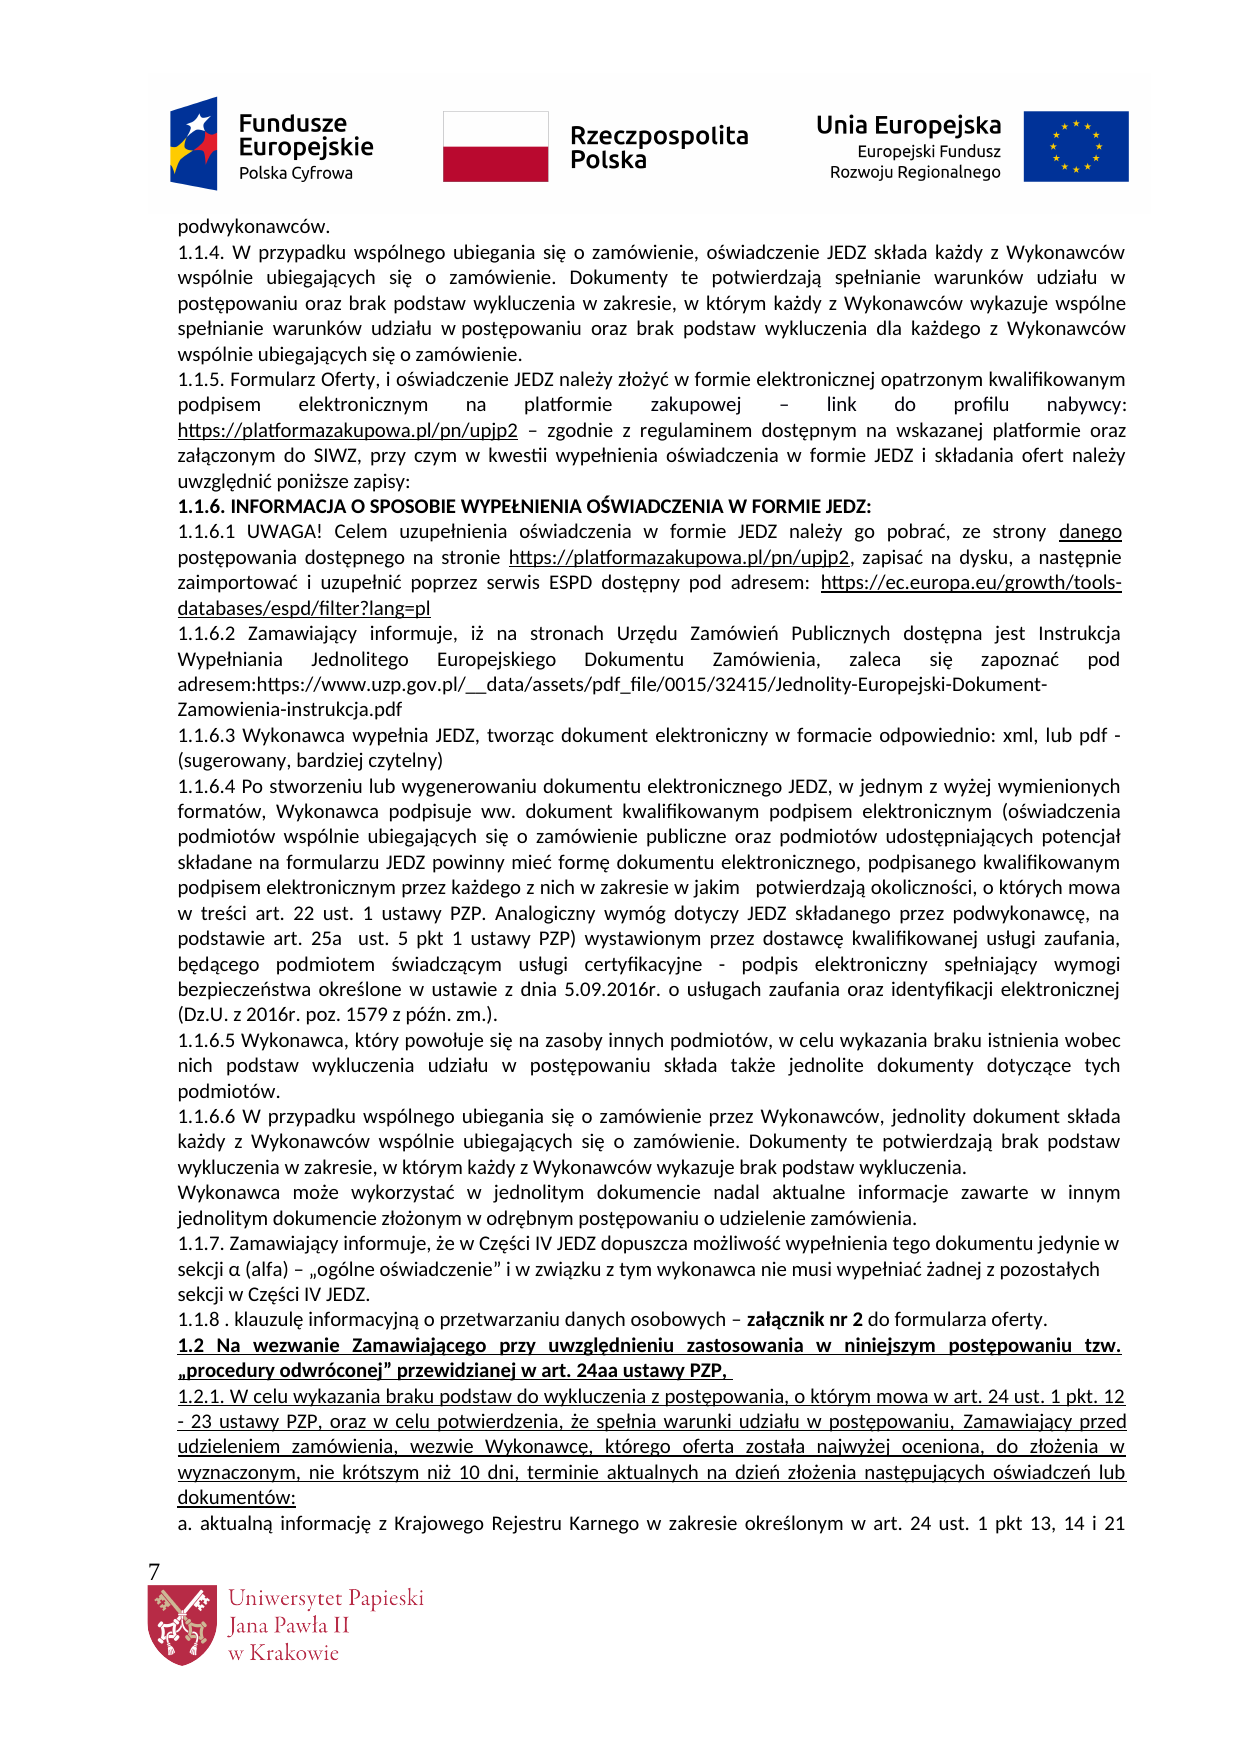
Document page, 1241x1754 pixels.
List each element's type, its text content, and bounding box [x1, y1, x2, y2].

text 1.1.6. INFORMACJA O SPOSOBIE WYPEŁNIENIA OŚWIADCZENIA W FORMIE JEDZ: [177, 493, 1127, 519]
picture [147, 73, 1152, 214]
text 1.2.1. W celu wykazania braku podstaw do wykluczenia z postępowania, o którym mowa w art. 24 ust. 1 pkt. 12 - 23 ustawy PZP, oraz w celu potwierdzenia, że spełnia warunki udziału w postępowaniu, Zamawiający przed udzieleniem zamówienia, wezwie Wykonawcę, którego oferta została najwyżej oceniona, do złożenia w wyznaczonym, nie krótszym niż 10 dni, terminie aktualnych na dzień złożenia następujących oświadczeń lub dokumentów: [177, 1383, 1127, 1430]
text 1.2.1. W celu wykazania braku podstaw do wykluczenia z postępowania, o którym mowa w art. 24 ust. 1 pkt. 12 - 23 ustawy PZP, oraz w celu potwierdzenia, że spełnia warunki udziału w postępowaniu, Zamawiający przed udzieleniem zamówienia, wezwie Wykonawcę, którego oferta została najwyżej oceniona, do złożenia w wyznaczonym, nie krótszym niż 10 dni, terminie aktualnych na dzień złożenia następujących oświadczeń lub dokumentów: [177, 1431, 1127, 1481]
text Wykonawca może wykorzystać w jednolitym dokumencie nadal aktualne informacje zawarte w innym jednolitym dokumencie złożonym w odrębnym postępowaniu o udzielenie zamówienia. [177, 1179, 1122, 1230]
text 1.1.6.3 Wykonawca wypełnia JEDZ, tworząc dokument elektroniczny w formacie odpowiednio: xml, lub pdf - (sugerowany, bardziej czytelny) [177, 722, 1122, 773]
text 1.1.8 . klauzulę informacyjną o przetwarzaniu danych osobowych – załącznik nr 2 do formularza oferty. [177, 1307, 1122, 1332]
text 1.1.7. Zamawiający informuje, że w Części IV JEDZ dopuszcza możliwość wypełnienia tego dokumentu jedynie w sekcji α (alfa) – „ogólne oświadczenie” i w związku z tym wykonawca nie musi wypełniać żadnej z pozostałych sekcji w Części IV JEDZ. [177, 1230, 1122, 1307]
text 1.2 Na wezwanie Zamawiającego przy uwzględnieniu zastosowania w niniejszym postępowaniu tzw. „procedury odwróconej” przewidzianej w art. 24aa ustawy PZP, [177, 1355, 1122, 1383]
text 1.1.6.5 Wykonawca, który powołuje się na zasoby innych podmiotów, w celu wykazania braku istnienia wobec nich podstaw wykluczenia udziału w postępowaniu składa także jednolite dokumenty dotyczące tych podmiotów. [177, 1027, 1122, 1103]
text 1.1.6.2 Zamawiający informuje, iż na stronach Urzędu Zamówień Publicznych dostępna jest Instrukcja Wypełniania Jednolitego Europejskiego Dokumentu Zamówienia, zaleca się zapoznać pod adresem:https://www.uzp.gov.pl/__data/assets/pdf_file/0015/32415/Jednolity-Europejski-Dokument-Zamowienia-instrukcja.pdf [177, 620, 1122, 722]
text 1.1.6.4 Po stworzeniu lub wygenerowaniu dokumentu elektronicznego JEDZ, w jednym z wyżej wymienionych formatów, Wykonawca podpisuje ww. dokument kwalifikowanym podpisem elektronicznym (oświadczenia podmiotów wspólnie ubiegających się o zamówienie publiczne oraz podmiotów udostępniających potencjał składane na formularzu JEDZ powinny mieć formę dokumentu elektronicznego, podpisanego kwalifikowanym podpisem elektronicznym przez każdego z nich w zakresie w jakim potwierdzają okoliczności, o których mowa w treści art. 22 ust. 1 ustawy PZP. Analogiczny wymóg dotyczy JEDZ składanego przez podwykonawcę, na podstawie art. 25a ust. 5 pkt 1 ustawy PZP) wystawionym przez dostawcę kwalifikowanej usługi zaufania, będącego podmiotem świadczącym usługi certyfikacyjne - podpis elektroniczny spełniający wymogi bezpieczeństwa określone w ustawie z dnia 5.09.2016r. o usługach zaufania oraz identyfikacji elektronicznej (Dz.U. z 2016r. poz. 1579 z późn. zm.). [177, 773, 1122, 1027]
picture [147, 1585, 424, 1666]
text 1.1.4. W przypadku wspólnego ubiegania się o zamówienie, oświadczenie JEDZ składa każdy z Wykonawców wspólnie ubiegających się o zamówienie. Dokumenty te potwierdzają spełnianie warunków udziału w postępowaniu oraz brak podstaw wykluczenia w zakresie, w którym każdy z Wykonawców wykazuje wspólne spełnianie warunków udziału w postępowaniu oraz brak podstaw wykluczenia dla każdego z Wykonawców wspólnie ubiegających się o zamówienie. [177, 239, 1127, 366]
text 1.1.6.1 UWAGA! Celem uzupełnienia oświadczenia w formie JEDZ należy go pobrać, ze strony danego postępowania dostępnego na stronie https://platformazakupowa.pl/pn/upjp2, zapisać na dysku, a następnie zaimportować i uzupełnić poprzez serwis ESPD dostępny pod adresem: https://ec.europa.eu/growth/tools-databases/espd/filter?lang=pl [177, 519, 1122, 620]
text 1.2.1. W celu wykazania braku podstaw do wykluczenia z postępowania, o którym mowa w art. 24 ust. 1 pkt. 12 - 23 ustawy PZP, oraz w celu potwierdzenia, że spełnia warunki udziału w postępowaniu, Zamawiający przed udzieleniem zamówienia, wezwie Wykonawcę, którego oferta została najwyżej oceniona, do złożenia w wyznaczonym, nie krótszym niż 10 dni, terminie aktualnych na dzień złożenia następujących oświadczeń lub dokumentów: [177, 1482, 1127, 1510]
text 1.2 Na wezwanie Zamawiającego przy uwzględnieniu zastosowania w niniejszym postępowaniu tzw. „procedury odwróconej” przewidzianej w art. 24aa ustawy PZP, [177, 1332, 1122, 1354]
text 1.1.5. Formularz Oferty, i oświadczenie JEDZ należy złożyć w formie elektronicznej opatrzonym kwalifikowanym podpisem elektronicznym na platformie zakupowej – link do profilu nabywcy: https://platformazakupowa.pl/pn/upjp2 – zgodnie z regulaminem dostępnym na wskazanej platformie oraz załączonym do SIWZ, przy czym w kwestii wypełnienia oświadczenia w formie JEDZ i składania ofert należy uwzględnić poniższe zapisy: [177, 366, 1127, 493]
text 1.1.6.6 W przypadku wspólnego ubiegania się o zamówienie przez Wykonawców, jednolity dokument składa każdy z Wykonawców wspólnie ubiegających się o zamówienie. Dokumenty te potwierdzają brak podstaw wykluczenia w zakresie, w którym każdy z Wykonawców wykazuje brak podstaw wykluczenia. [177, 1103, 1122, 1179]
